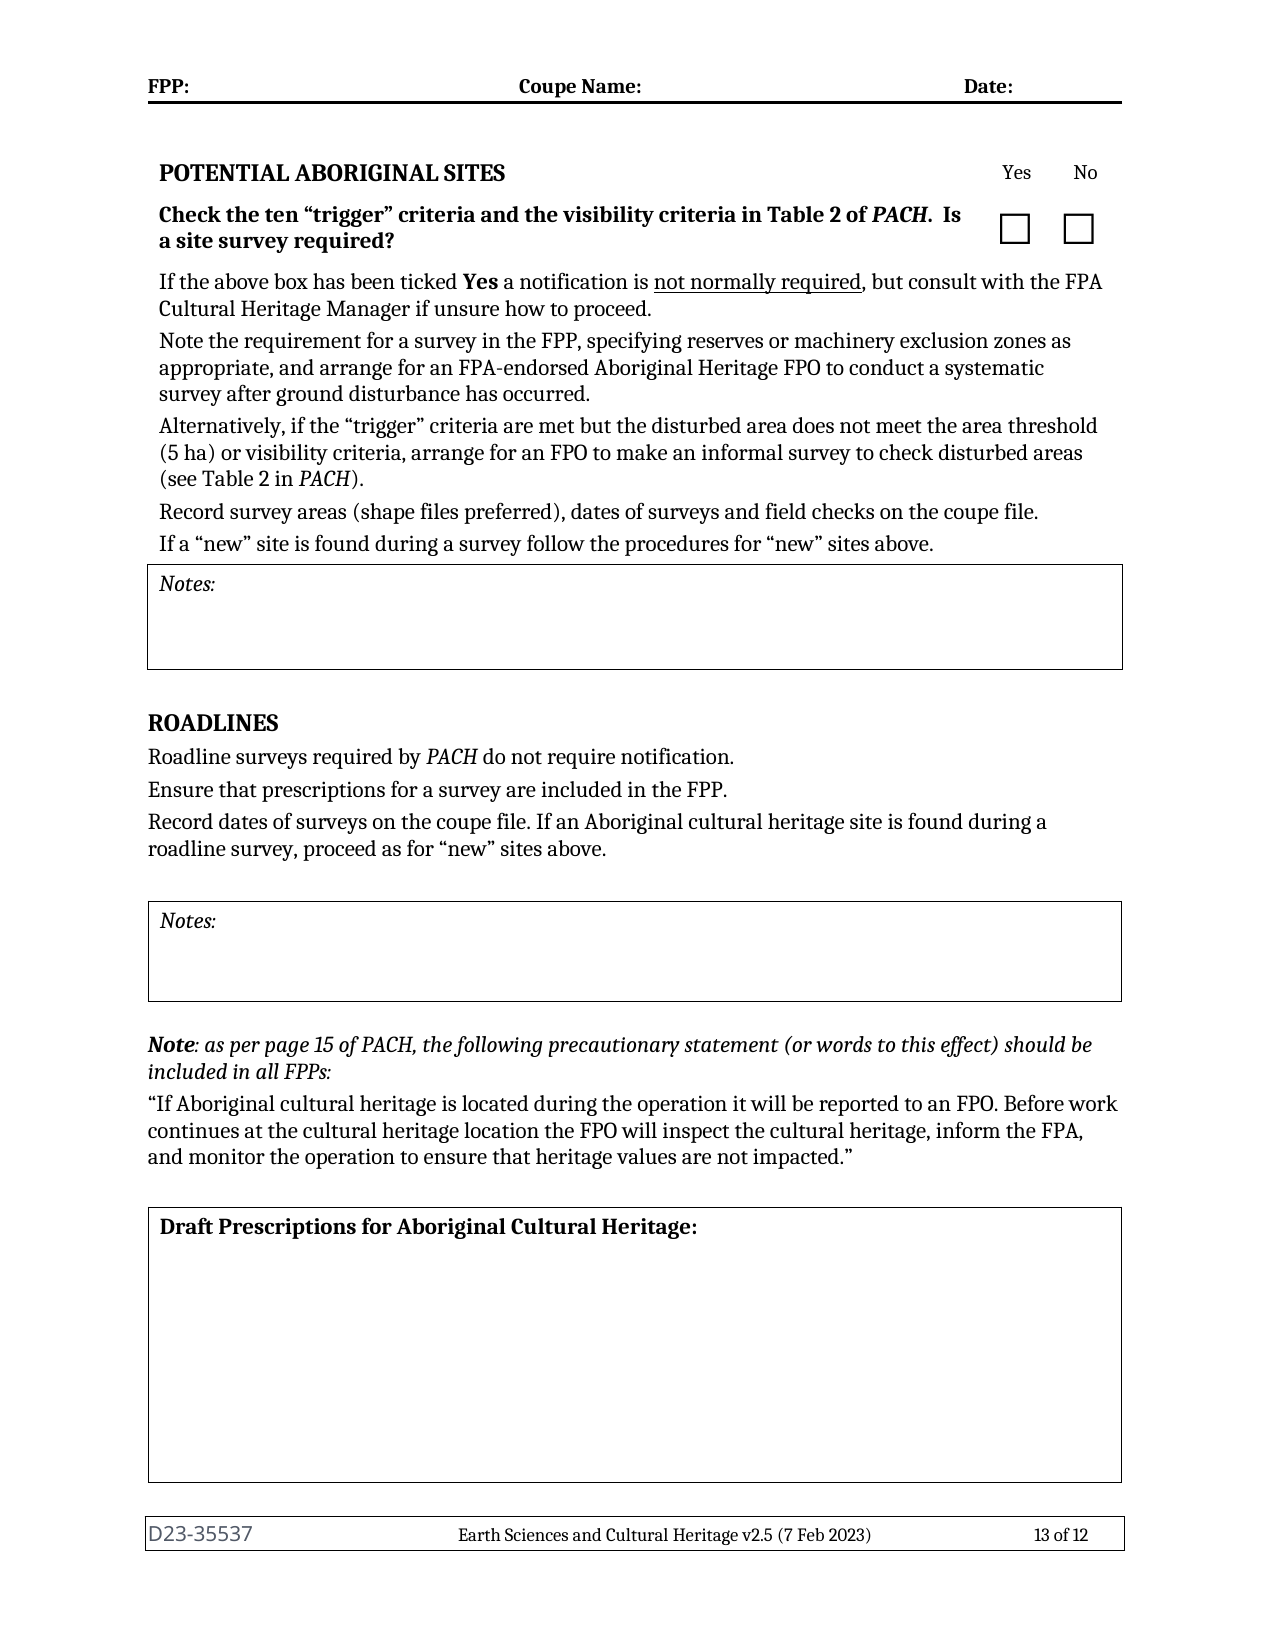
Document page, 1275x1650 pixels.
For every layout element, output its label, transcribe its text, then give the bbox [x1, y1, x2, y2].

table_cell If the above box has been ticked Yes a notification is not normally required, but consult with the FPA Cultural Heritage Manager if unsure how to proceed. Note the requirement for a survey in the FPP, specifying reserves or machinery exclusion zones as appropriate, and arrange for an FPA-endorsed Aboriginal Heritage FPO to conduct a systematic survey after ground disturbance has occurred. Alternatively, if the “trigger” criteria are met but the disturbed area does not meet the area threshold (5 ha) or visibility criteria, arrange for an FPO to make an informal survey to check disturbed areas (see Table 2 in PACH). Record survey areas (shape files preferred), dates of surveys and field checks on the coupe file. If a “new” site is found during a survey follow the procedures for “new” sites above. [148, 263, 1122, 564]
table_cell Notes: [148, 565, 1122, 669]
table_cell Check the ten “trigger” criteria and the visibility criteria in Table 2 of PACH. Is a site survey required? [148, 194, 985, 263]
table_header Yes [985, 152, 1048, 193]
text Record dates of surveys on the coupe file. If an Aboriginal cultural heritage site is found during a roadline survey, proceed as for “new” sites above. [148, 809, 1122, 862]
text ROADLINES [148, 709, 1122, 738]
text “If Aboriginal cultural heritage is located during the operation it will be reported to an FPO. Before work continues at the cultural heritage location the FPO will inspect the cultural heritage, inform the FPA, and monitor the operation to ensure that heritage values are not impacted.” [148, 1091, 1122, 1170]
table_header Draft Prescriptions for Aboriginal Cultural Heritage: [149, 1208, 1121, 1482]
text Roadline surveys required by PACH do not require notification. [148, 744, 1122, 770]
table_cell [985, 194, 1048, 263]
table_header Notes: [149, 902, 1121, 1001]
text Ensure that prescriptions for a survey are included in the FPP. [148, 776, 1122, 803]
table_header No [1049, 152, 1122, 193]
table_cell [1049, 194, 1122, 263]
text Note: as per page 15 of PACH, the following precautionary statement (or words to this effect) should be included in all FPPs: [148, 1032, 1122, 1085]
table_header POTENTIAL ABORIGINAL SITES [148, 152, 985, 193]
